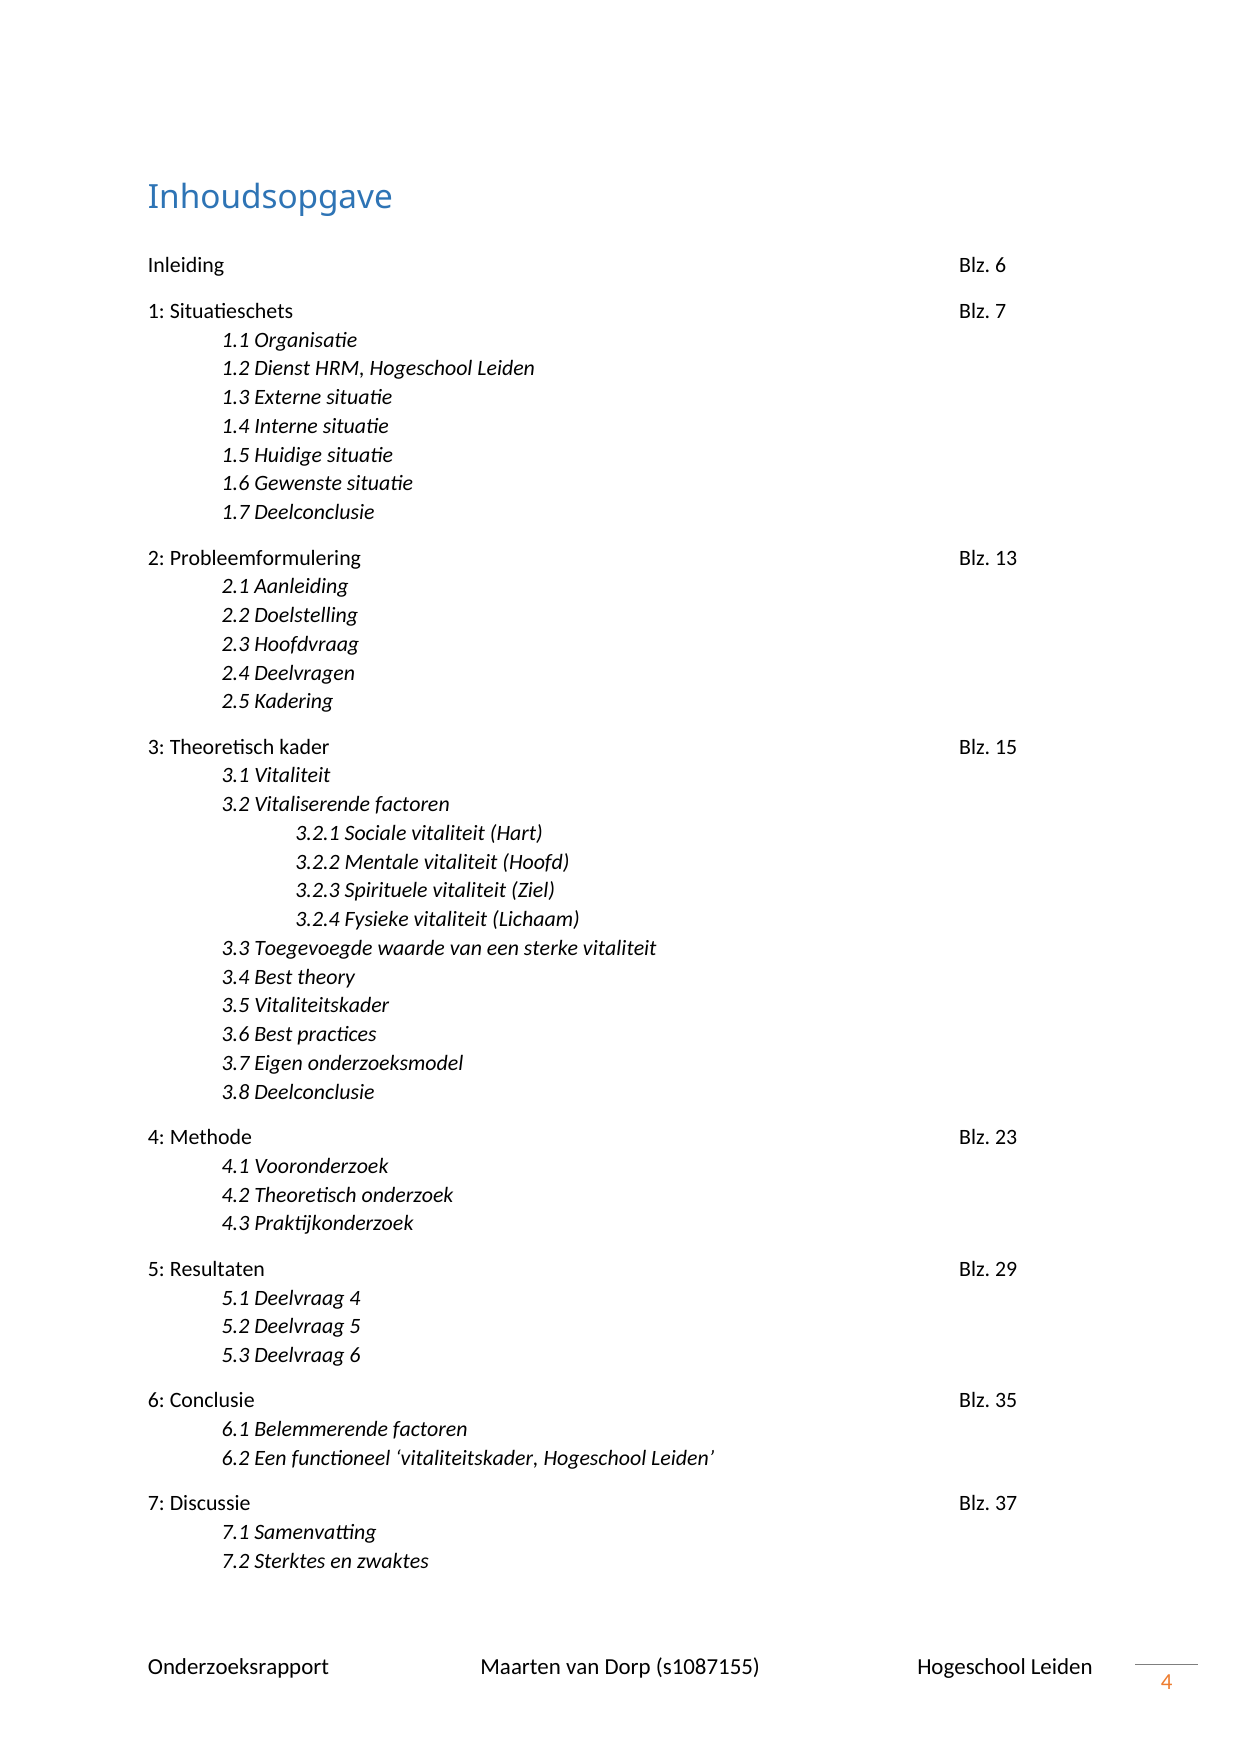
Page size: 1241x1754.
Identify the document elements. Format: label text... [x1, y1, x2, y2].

subtitle Inhoudsopgave [148, 173, 1093, 218]
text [148, 1489, 1093, 1574]
text 3: Theoretisch kader Blz. 15 3.1 Vitaliteit 3.2 Vitaliserende factoren 3.2.1 Sociale vitaliteit (Hart) 3.2.2 Mentale vitaliteit (Hoofd) 3.2.3 Spirituele vitaliteit (Ziel) 3.2.4 Fysieke vitaliteit (Lichaam) 3.3 Toegevoegde waarde van een sterke vitaliteit 3.4 Best theory 3.5 Vitaliteitskader 3.6 Best practices 3.7 Eigen onderzoeksmodel 3.8 Deelconclusie [148, 733, 1093, 1104]
text 4: Methode Blz. 23 4.1 Vooronderzoek 4.2 Theoretisch onderzoek 4.3 Praktijkonderzoek [148, 1123, 1093, 1236]
text 6: Conclusie Blz. 35 6.1 Belemmerende factoren 6.2 Een functioneel ‘vitaliteitskader, Hogeschool Leiden’ [148, 1387, 1093, 1471]
text Inleiding Blz. 6 [148, 222, 1093, 278]
text 1: Situatieschets Blz. 7 1.1 Organisatie 1.2 Dienst HRM, Hogeschool Leiden 1.3 Externe situatie 1.4 Interne situatie 1.5 Huidige situatie 1.6 Gewenste situatie 1.7 Deelconclusie [148, 297, 1093, 525]
text 5: Resultaten Blz. 29 5.1 Deelvraag 4 5.2 Deelvraag 5 5.3 Deelvraag 6 [148, 1255, 1093, 1368]
text 2: Probleemformulering Blz. 13 2.1 Aanleiding 2.2 Doelstelling 2.3 Hoofdvraag 2.4 Deelvragen 2.5 Kadering [148, 544, 1093, 714]
